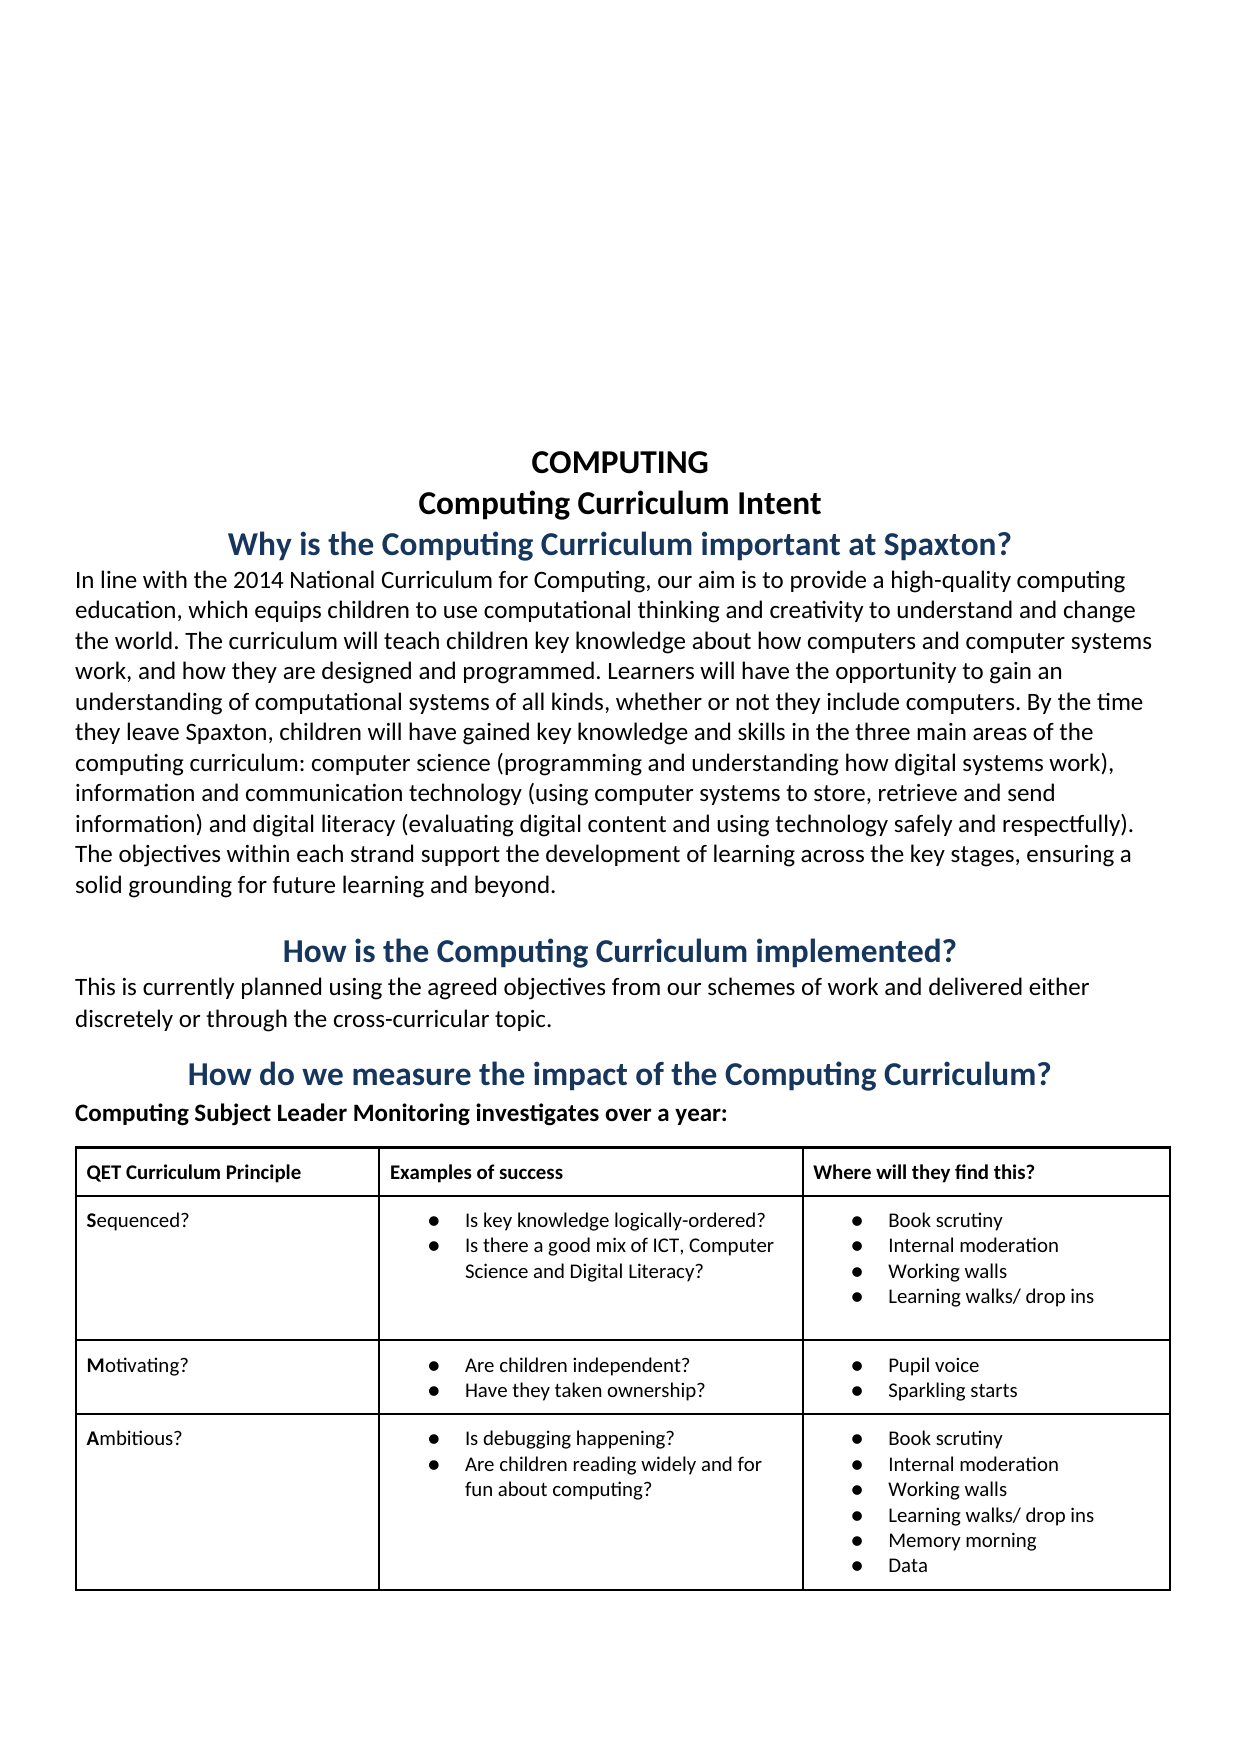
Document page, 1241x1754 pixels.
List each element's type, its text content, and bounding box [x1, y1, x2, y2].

table_header Where will they find this? [804, 1149, 1169, 1195]
text How is the Computing Curriculum implemented? [75, 930, 1165, 971]
text In line with the 2014 National Curriculum for Computing, our aim is to provide a high-quality computing education, which equips children to use computational thinking and creativity to understand and change the world. The curriculum will teach children key knowledge about how computers and computer systems work, and how they are designed and programmed. Learners will have the opportunity to gain an understanding of computational systems of all kinds, whether or not they include computers. By the time they leave Spaxton, children will have gained key knowledge and skills in the three main areas of the computing curriculum: computer science (programming and understanding how digital systems work), information and communication technology (using computer systems to store, retrieve and send information) and digital literacy (evaluating digital content and using technology safely and respectfully). The objectives within each strand support the development of learning across the key stages, ensuring a solid grounding for future learning and beyond. [75, 564, 1165, 899]
text Computing Curriculum Intent [75, 482, 1165, 523]
table_cell Pupil voice Sparkling starts [804, 1341, 1169, 1413]
text This is currently planned using the agreed objectives from our schemes of work and delivered either discretely or through the cross-curricular topic. [75, 971, 1165, 1034]
table_cell Sequenced? [77, 1197, 378, 1339]
table_header Examples of success [380, 1149, 802, 1195]
table_cell Book scrutiny Internal moderation Working walls Learning walks/ drop ins Memory morning Data [804, 1415, 1169, 1588]
table_cell Is debugging happening? Are children reading widely and for fun about computing? [380, 1415, 802, 1588]
text How do we measure the impact of the Computing Curriculum? [75, 1053, 1165, 1094]
text Computing Subject Leader Monitoring investigates over a year: [75, 1097, 1165, 1127]
table_cell Ambitious? [77, 1415, 378, 1588]
table_cell Motivating? [77, 1341, 378, 1413]
table_header QET Curriculum Principle [77, 1149, 378, 1195]
text COMPUTING [75, 442, 1165, 482]
table_cell Book scrutiny Internal moderation Working walls Learning walks/ drop ins [804, 1197, 1169, 1339]
table_cell Is key knowledge logically-ordered? Is there a good mix of ICT, Computer Science and Digital Literacy? [380, 1197, 802, 1339]
table_cell Are children independent? Have they taken ownership? [380, 1341, 802, 1413]
text Why is the Computing Curriculum important at Spaxton? [75, 523, 1165, 564]
